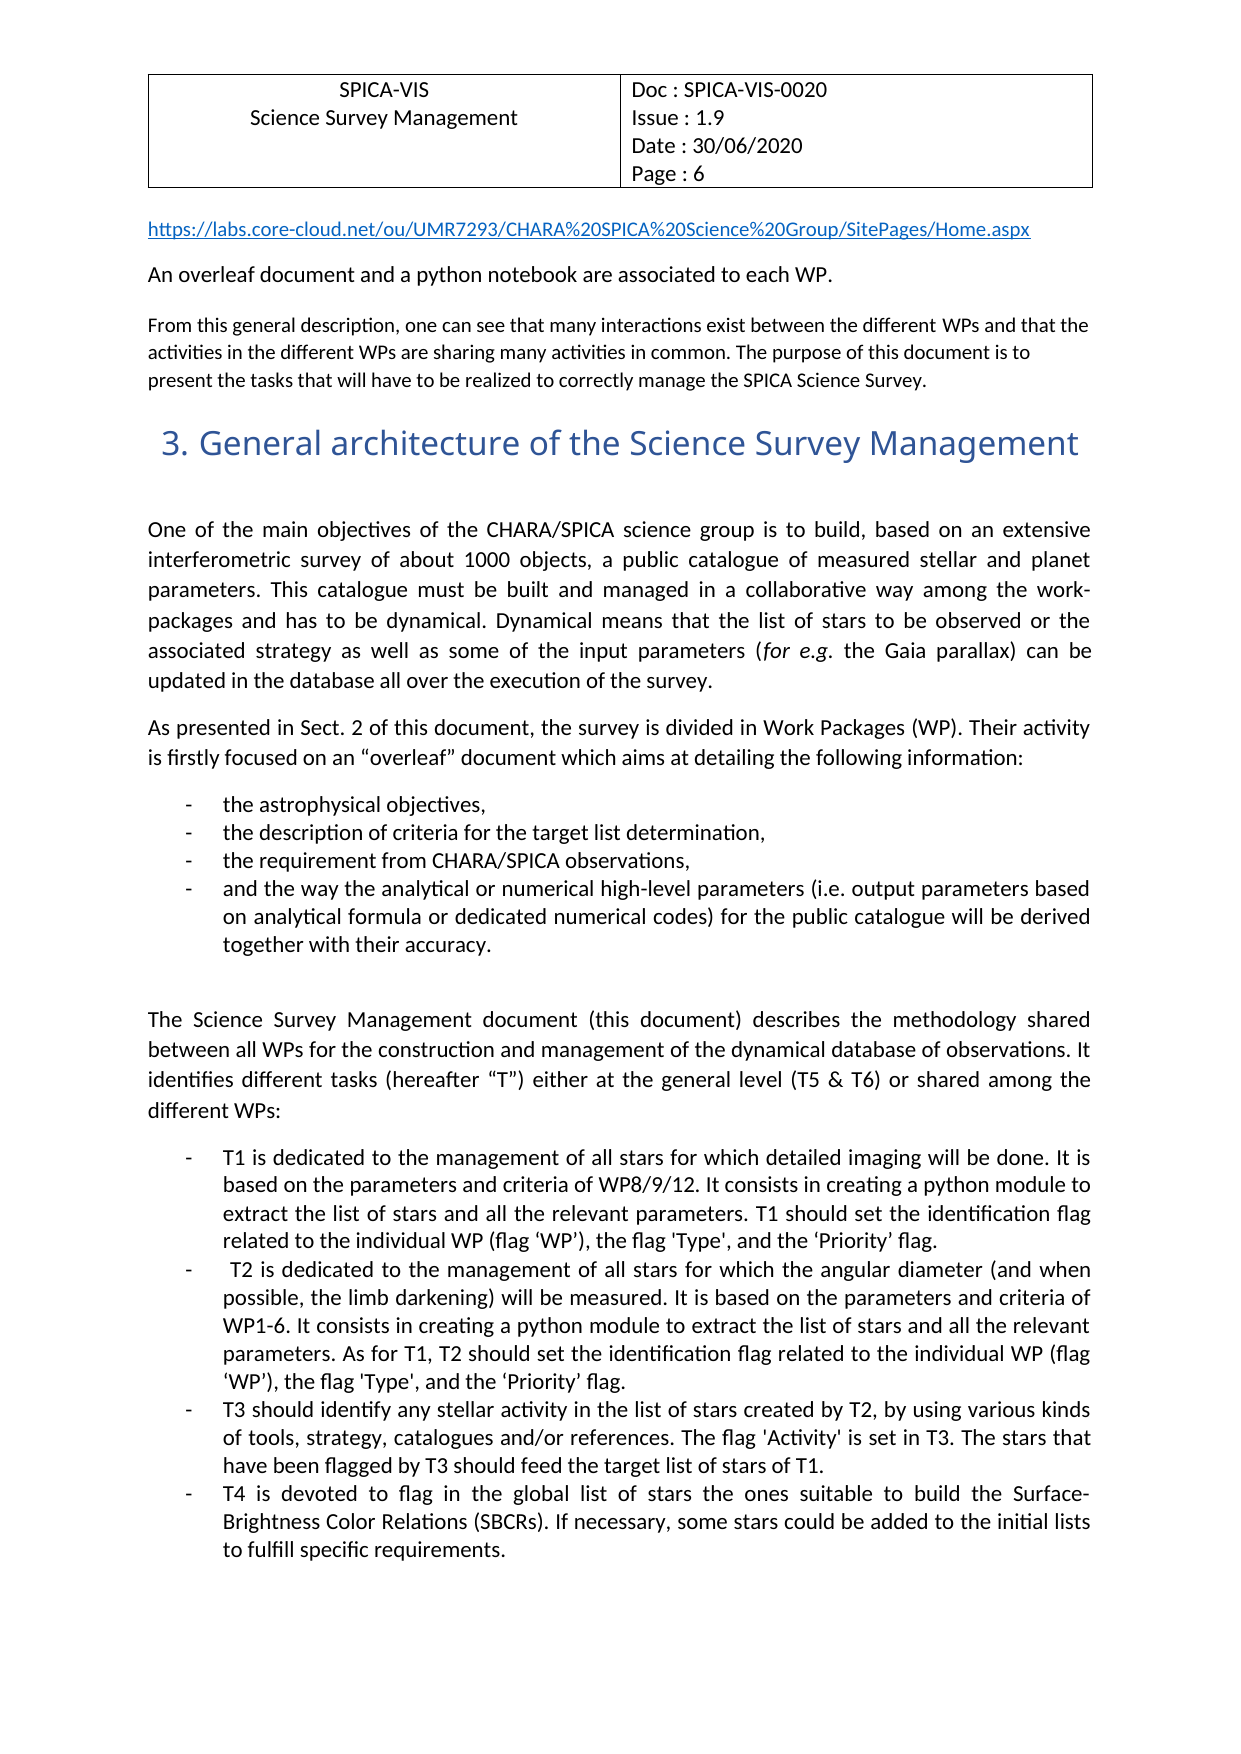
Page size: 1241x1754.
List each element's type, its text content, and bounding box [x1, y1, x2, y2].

text An overleaf document and a python notebook are associated to each WP. [148, 260, 1093, 288]
text From this general description, one can see that many interactions exist between the different WPs and that the activities in the different WPs are sharing many activities in common. The purpose of this document is to present the tasks that will have to be realized to correctly manage the SPICA Science Survey. [148, 312, 1093, 392]
list and the way the analytical or numerical high-level parameters (i.e. output parameters based on analytical formula or dedicated numerical codes) for the public catalogue will be derived together with their accuracy. [185, 874, 1093, 958]
list T4 is devoted to flag in the global list of stars the ones suitable to build the Surface-Brightness Color Relations (SBCRs). If necessary, some stars could be added to the initial lists to fulfill specific requirements. [185, 1479, 1093, 1563]
list the description of criteria for the target list determination, [185, 818, 1093, 846]
subtitle General architecture of the Science Survey Management [148, 419, 1093, 465]
list the requirement from CHARA/SPICA observations, [185, 846, 1093, 874]
text https://labs.core-cloud.net/ou/UMR7293/CHARA%20SPICA%20Science%20Group/SitePages/Home.aspx [148, 216, 1093, 241]
list T3 should identify any stellar activity in the list of stars created by T2, by using various kinds of tools, strategy, catalogues and/or references. The flag 'Activity' is set in T3. The stars that have been flagged by T3 should feed the target list of stars of T1. [185, 1395, 1093, 1479]
text One of the main objectives of the CHARA/SPICA science group is to build, based on an extensive interferometric survey of about 1000 objects, a public catalogue of measured stellar and planet parameters. This catalogue must be built and managed in a collaborative way among the work-packages and has to be dynamical. Dynamical means that the list of stars to be observed or the associated strategy as well as some of the input parameters (for e.g. the Gaia parallax) can be updated in the database all over the execution of the survey. [148, 515, 1093, 694]
list T2 is dedicated to the management of all stars for which the angular diameter (and when possible, the limb darkening) will be measured. It is based on the parameters and criteria of WP1-6. It consists in creating a python module to extract the list of stars and all the relevant parameters. As for T1, T2 should set the identification flag related to the individual WP (flag ‘WP’), the flag 'Type', and the ‘Priority’ flag. [185, 1255, 1093, 1395]
text As presented in Sect. 2 of this document, the survey is divided in Work Packages (WP). Their activity is firstly focused on an “overleaf” document which aims at detailing the following information: [148, 713, 1093, 771]
list T1 is dedicated to the management of all stars for which detailed imaging will be done. It is based on the parameters and criteria of WP8/9/12. It consists in creating a python module to extract the list of stars and all the relevant parameters. T1 should set the identification flag related to the individual WP (flag ‘WP’), the flag 'Type', and the ‘Priority’ flag. [185, 1143, 1093, 1255]
text The Science Survey Management document (this document) describes the methodology shared between all WPs for the construction and management of the dynamical database of observations. It identifies different tasks (hereafter “T”) either at the general level (T5 & T6) or shared among the different WPs: [148, 1005, 1093, 1124]
list the astrophysical objectives, [185, 790, 1093, 818]
